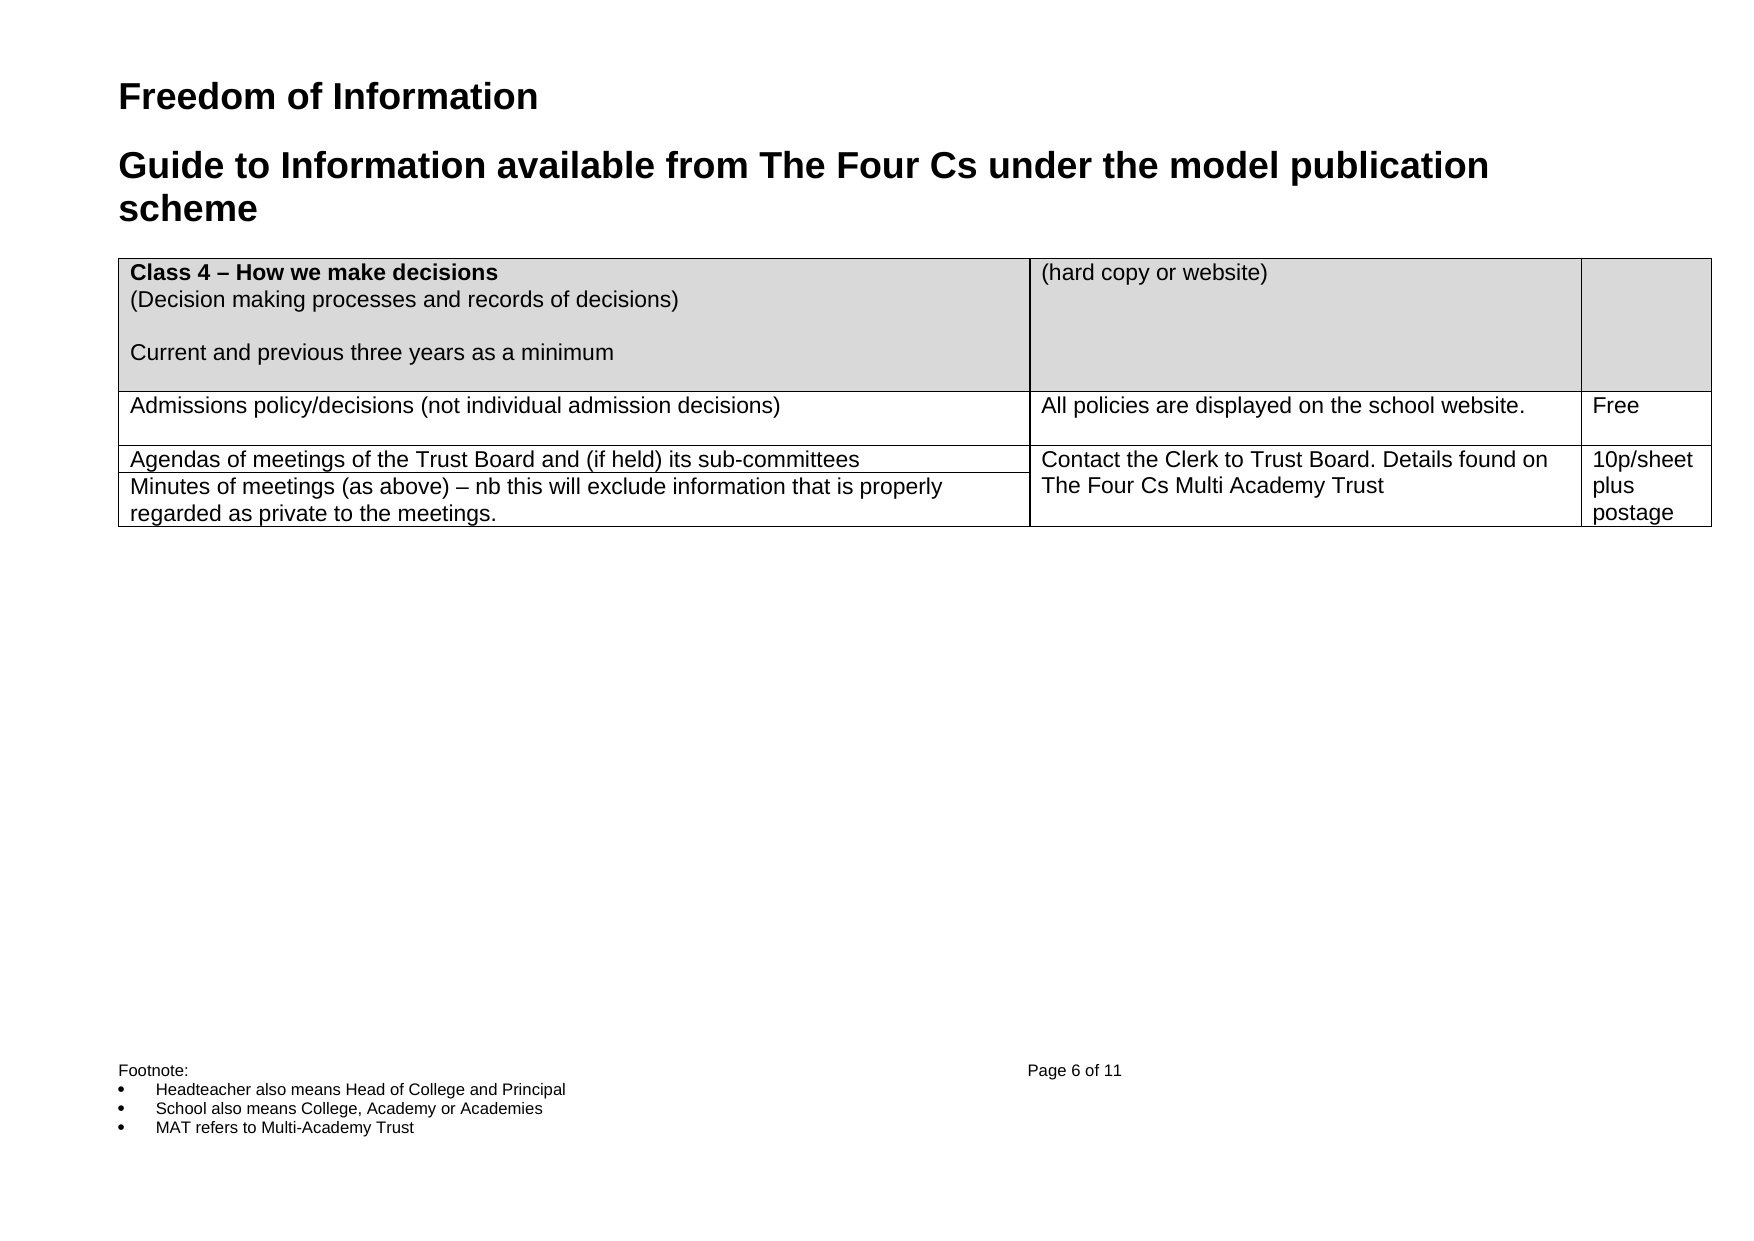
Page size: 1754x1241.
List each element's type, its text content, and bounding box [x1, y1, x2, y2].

table_cell Free [1582, 392, 1711, 445]
table_cell Admissions policy/decisions (not individual admission decisions) [119, 392, 1029, 445]
table_cell Agendas of meetings of the Trust Board and (if held) its sub-committees [119, 446, 1029, 472]
table_cell 10p/sheet plus postage [1582, 446, 1711, 526]
table_header Class 4 – How we make decisions (Decision making processes and records of decisions) Current and previous three years as a minimum [119, 259, 1029, 391]
table_cell All policies are displayed on the school website. [1031, 392, 1581, 445]
table_header (hard copy or website) [1031, 259, 1581, 391]
table_cell Minutes of meetings (as above) – nb this will exclude information that is properly regarded as private to the meetings. [119, 473, 1029, 526]
table_cell Contact the Clerk to Trust Board. Details found on The Four Cs Multi Academy Trust [1031, 446, 1581, 526]
table_header [1582, 259, 1711, 391]
